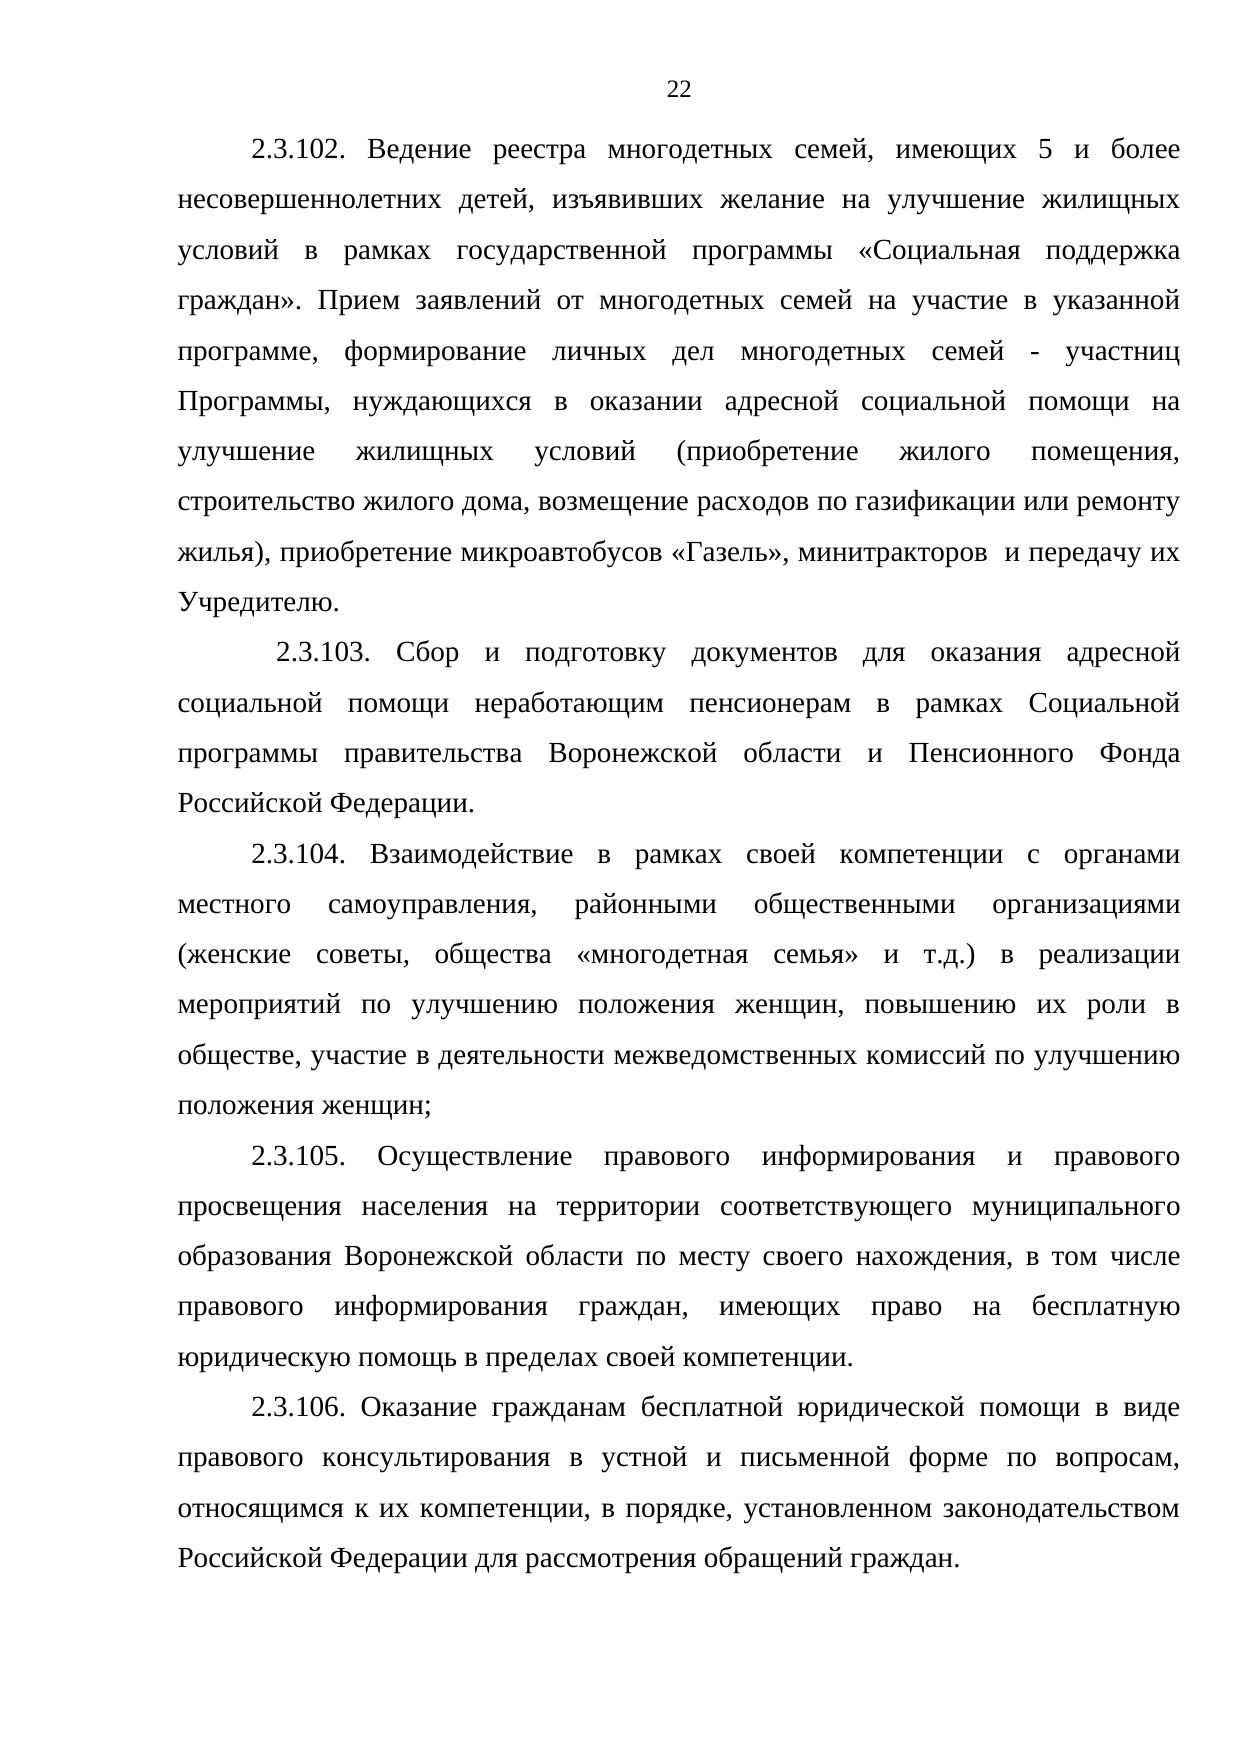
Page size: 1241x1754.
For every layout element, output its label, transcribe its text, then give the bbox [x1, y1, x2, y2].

text 2.3.104. Взаимодействие в рамках своей компетенции с органами местного самоуправления, районными общественными организациями (женские советы, общества «многодетная семья» и т.д.) в реализации мероприятий по улучшению положения женщин, повышению их роли в обществе, участие в деятельности межведомственных комиссий по улучшению положения женщин; [177, 836, 1181, 1121]
text 2.3.102. Ведение реестра многодетных семей, имеющих 5 и более несовершеннолетних детей, изъявивших желание на улучшение жилищных условий в рамках государственной программы «Социальная поддержка граждан». Прием заявлений от многодетных семей на участие в указанной программе, формирование личных дел многодетных семей - участниц Программы, нуждающихся в оказании адресной социальной помощи на улучшение жилищных условий (приобретение жилого помещения, строительство жилого дома, возмещение расходов по газификации или ремонту жилья), приобретение микроавтобусов «Газель», минитракторов и передачу их Учредителю. [177, 131, 1181, 618]
text 2.3.105. Осуществление правового информирования и правового просвещения населения на территории соответствующего муниципального образования Воронежской области по месту своего нахождения, в том числе правового информирования граждан, имеющих право на бесплатную юридическую помощь в пределах своей компетенции. [177, 1138, 1181, 1372]
text 2.3.103. Сбор и подготовку документов для оказания адресной социальной помощи неработающим пенсионерам в рамках Социальной программы правительства Воронежской области и Пенсионного Фонда Российской Федерации. [177, 634, 1181, 819]
text 2.3.106. Оказание гражданам бесплатной юридической помощи в виде правового консультирования в устной и письменной форме по вопросам, относящимся к их компетенции, в порядке, установленном законодательством Российской Федерации для рассмотрения обращений граждан. [177, 1389, 1181, 1574]
